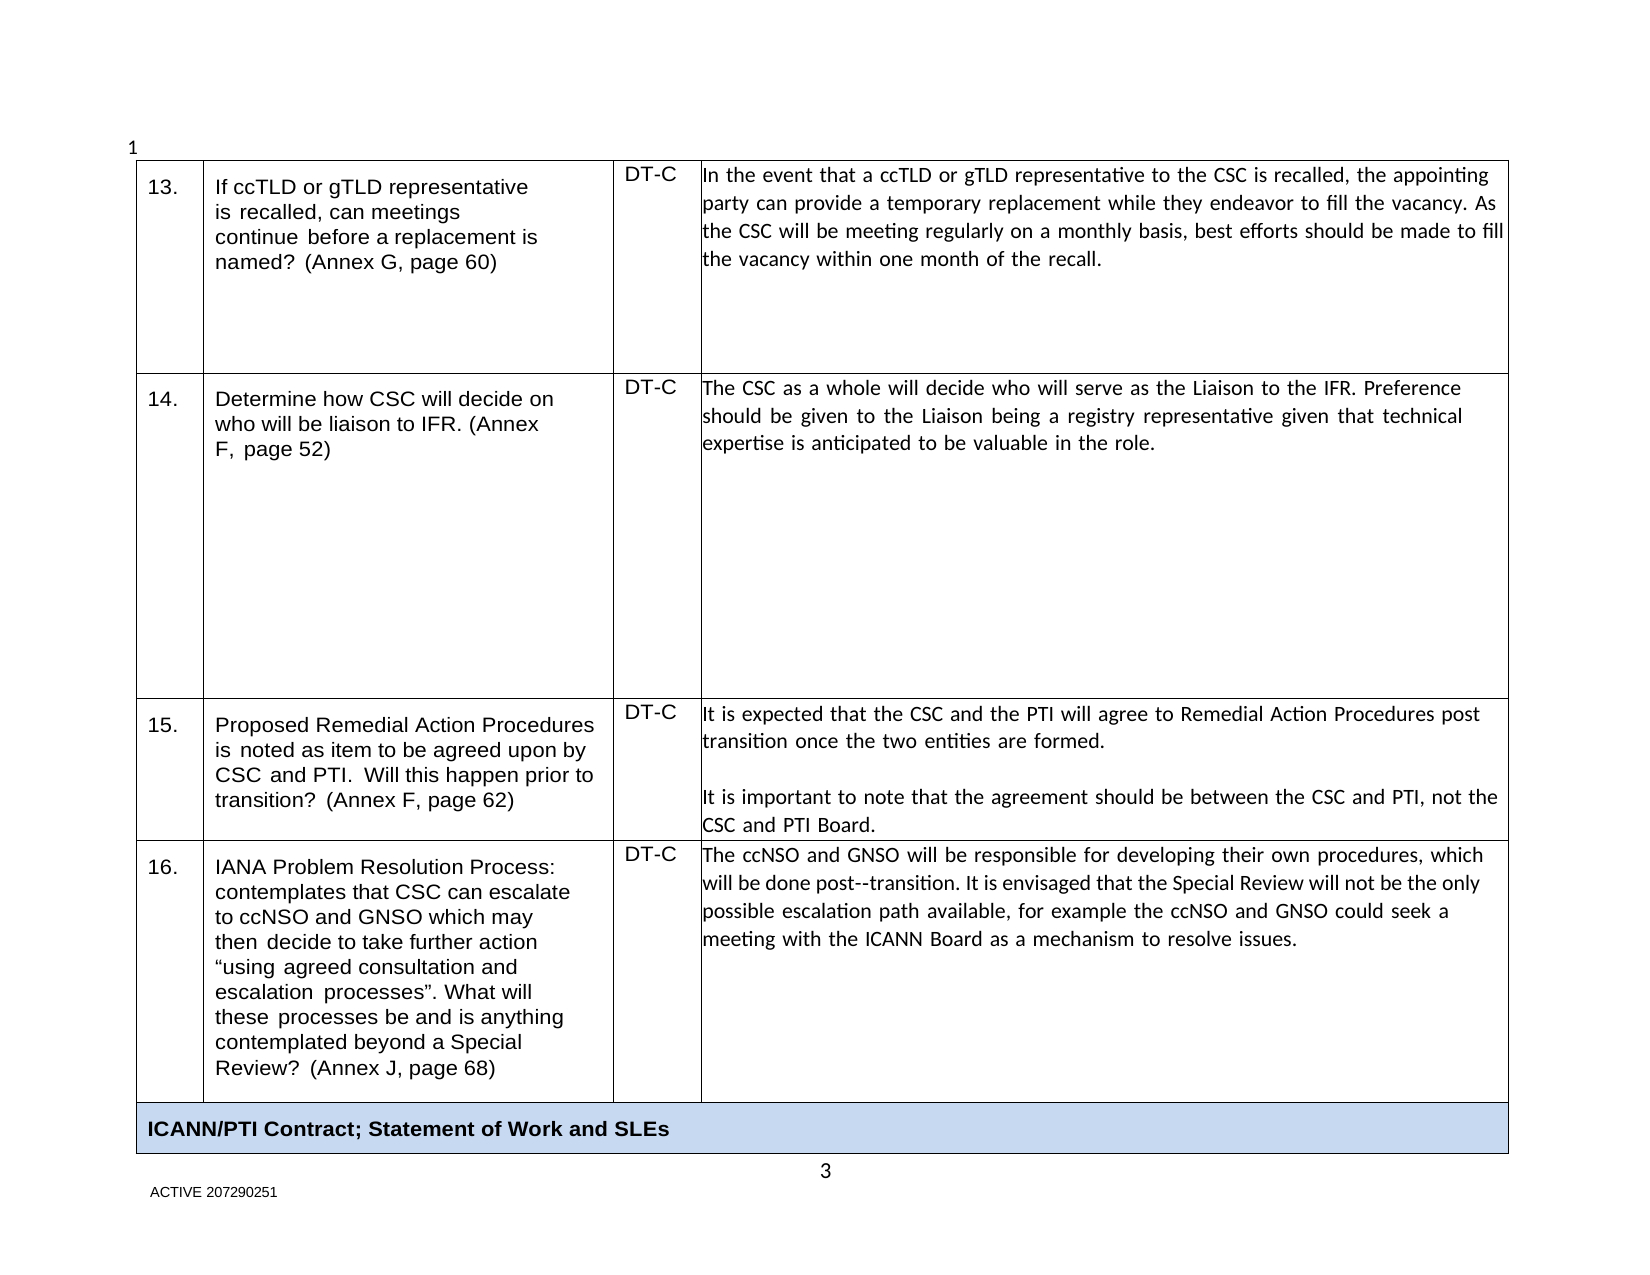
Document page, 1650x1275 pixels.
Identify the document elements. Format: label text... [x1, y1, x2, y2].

table_cell The CSC as a whole will decide who will serve as the Liaison to the IFR. Preference should be given to the Liaison being a registry representative given that technical expertise is anticipated to be valuable in the role. [702, 374, 1508, 698]
table_header In the event that a ccTLD or gTLD representative to the CSC is recalled, the appointing party can provide a temporary replacement while they endeavor to fill the vacancy. As the CSC will be meeting regularly on a monthly basis, best efforts should be made to fill the vacancy within one month of the recall. [702, 161, 1508, 372]
table_cell 15. [137, 699, 203, 840]
table_cell Proposed Remedial Action Procedures is noted as item to be agreed upon by CSC and PTI. Will this happen prior to transition? (Annex F, page 62) [204, 699, 613, 840]
table_cell DT-C [614, 841, 701, 1102]
table_cell Determine how CSC will decide on who will be liaison to IFR. (Annex F, page 52) [204, 374, 613, 698]
table_header 13. [137, 161, 203, 372]
table_cell ICANN/PTI Contract; Statement of Work and SLEs [137, 1103, 1508, 1153]
table_cell IANA Problem Resolution Process: contemplates that CSC can escalate to ccNSO and GNSO which may then decide to take further action “using agreed consultation and escalation processes”. What will these processes be and is anything contemplated beyond a Special Review? (Annex J, page 68) [204, 841, 613, 1102]
table_cell 16. [137, 841, 203, 1102]
text 1 [127, 134, 1521, 160]
table_cell 14. [137, 374, 203, 698]
table_header If ccTLD or gTLD representative is recalled, can meetings continue before a replacement is named? (Annex G, page 60) [204, 161, 613, 372]
table_cell DT-C [614, 374, 701, 698]
table_cell The ccNSO and GNSO will be responsible for developing their own procedures, which will be done post-­‐transition. It is envisaged that the Special Review will not be the only possible escalation path available, for example the ccNSO and GNSO could seek a meeting with the ICANN Board as a mechanism to resolve issues. [702, 841, 1508, 1102]
table_cell DT-C [614, 699, 701, 840]
table_header DT-C [614, 161, 701, 372]
table_cell It is expected that the CSC and the PTI will agree to Remedial Action Procedures post transition once the two entities are formed. It is important to note that the agreement should be between the CSC and PTI, not the CSC and PTI Board. [702, 699, 1508, 840]
